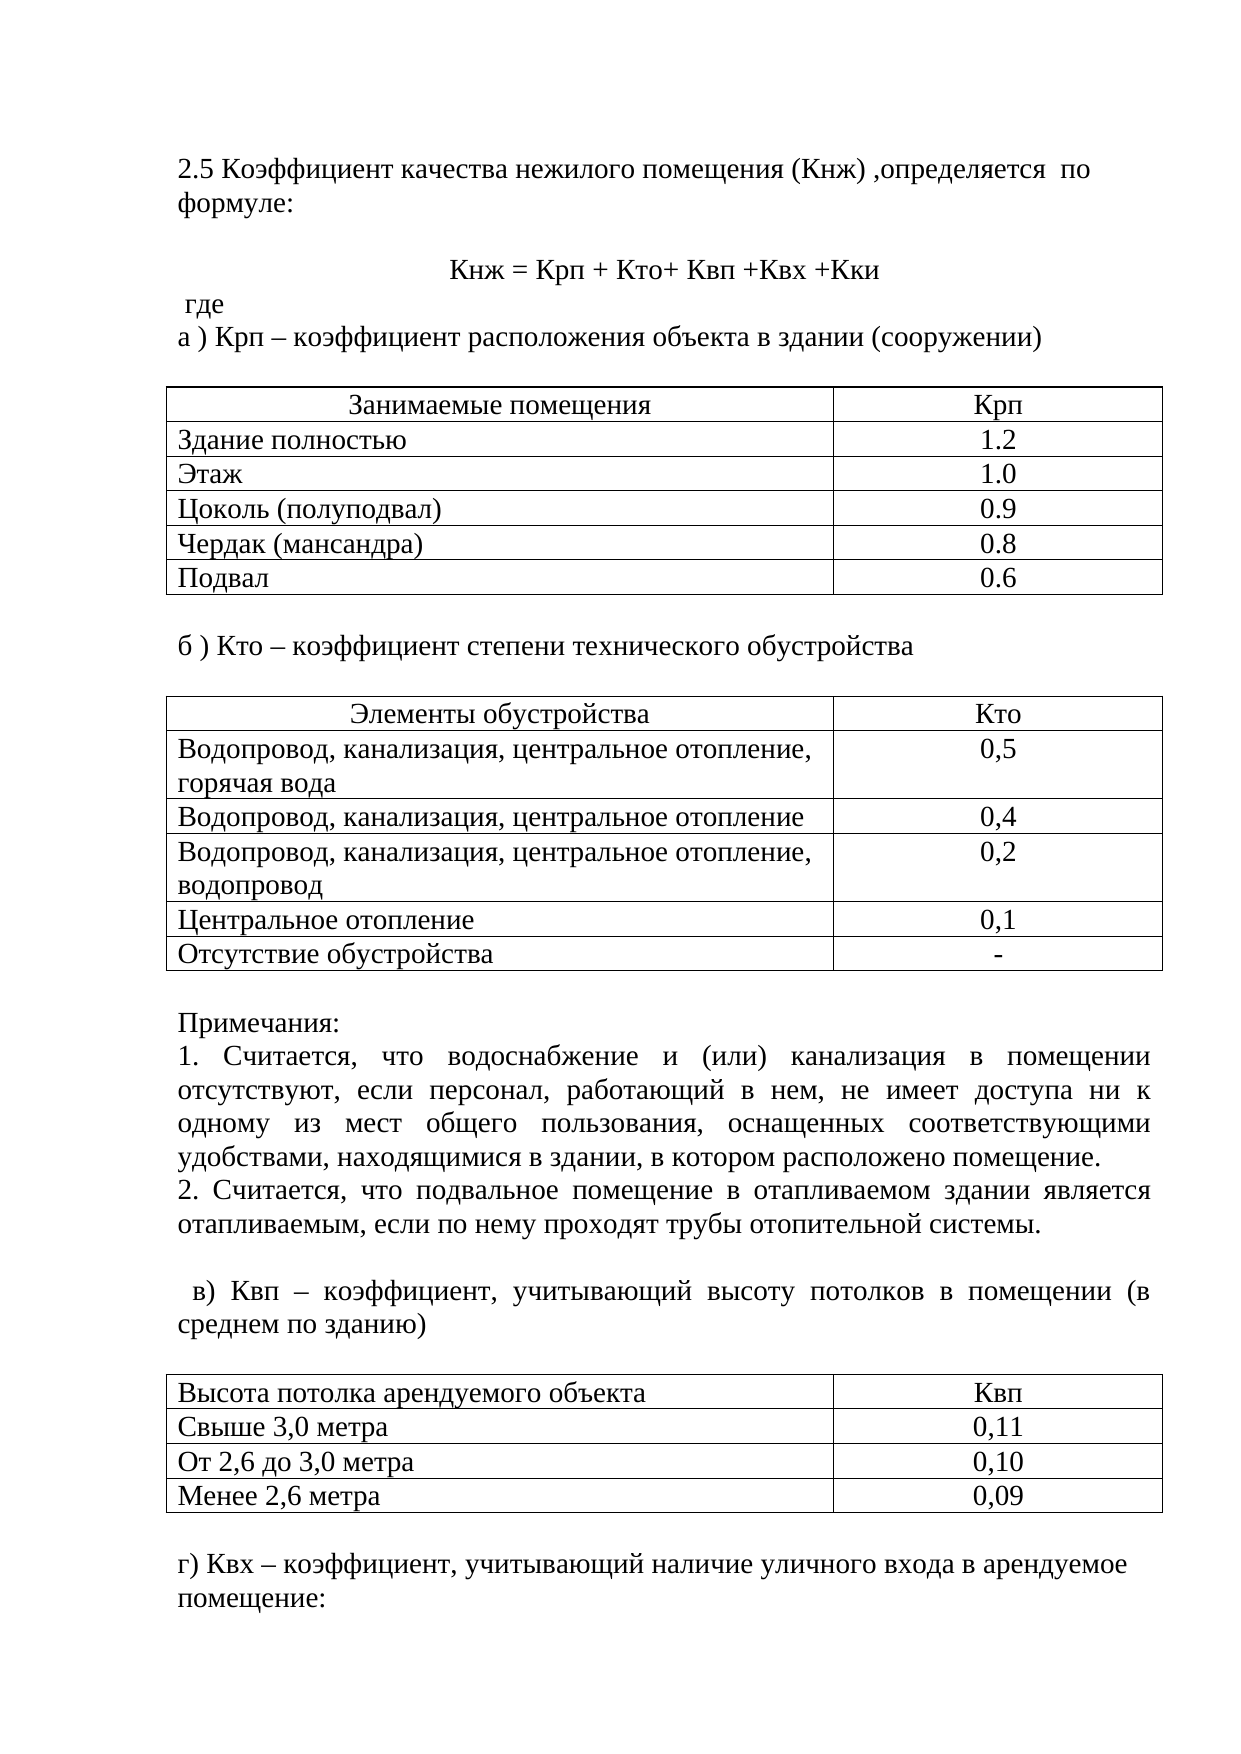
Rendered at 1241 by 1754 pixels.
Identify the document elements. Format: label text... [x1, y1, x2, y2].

text 2.5 Коэффициент качества нежилого помещения (Кнж) ,определяется по формуле: [177, 152, 1152, 219]
table_cell 0,11 [834, 1409, 1162, 1443]
table_header Кто [834, 697, 1162, 730]
table_cell 1.2 [834, 422, 1162, 456]
table_header Квп [834, 1375, 1162, 1408]
table_cell Чердак (мансандра) [167, 526, 833, 559]
text где [177, 286, 1152, 319]
text 1. Считается, что водоснабжение и (или) канализация в помещении отсутствуют, если персонал, работающий в нем, не имеет доступа ни к одному из мест общего пользования, оснащенных соответствующими удобствами, находящимися в здании, в котором расположено помещение. [177, 1038, 1152, 1172]
table_cell Подвал [167, 560, 833, 594]
table_cell Отсутствие обустройства [167, 937, 833, 970]
table_cell Здание полностью [167, 422, 833, 456]
table_cell Водопровод, канализация, центральное отопление, водопровод [167, 834, 833, 901]
text г) Квх – коэффициент, учитывающий наличие уличного входа в арендуемое помещение: [177, 1547, 1152, 1614]
table_cell 0.6 [834, 560, 1162, 594]
table_cell Центральное отопление [167, 902, 833, 936]
table_header Элементы обустройства [167, 697, 833, 730]
table_header Высота потолка арендуемого объекта [167, 1375, 833, 1408]
table_header Крп [834, 388, 1162, 421]
table_cell Водопровод, канализация, центральное отопление, горячая вода [167, 731, 833, 798]
table_cell 0,10 [834, 1444, 1162, 1477]
table_cell 0,1 [834, 902, 1162, 936]
table_cell Водопровод, канализация, центральное отопление [167, 799, 833, 833]
table_cell Этаж [167, 457, 833, 490]
text в) Квп – коэффициент, учитывающий высоту потолков в помещении (в среднем по зданию) [177, 1273, 1152, 1340]
table_cell От 2,6 до 3,0 метра [167, 1444, 833, 1477]
text 2. Считается, что подвальное помещение в отапливаемом здании является отапливаемым, если по нему проходят трубы отопительной системы. [177, 1172, 1152, 1239]
table_header Занимаемые помещения [167, 388, 833, 421]
table_cell - [834, 937, 1162, 970]
table_cell Менее 2,6 метра [167, 1479, 833, 1512]
table_cell 0,09 [834, 1479, 1162, 1512]
table_cell 0,5 [834, 731, 1162, 798]
table_cell 0.9 [834, 491, 1162, 525]
table_cell Цоколь (полуподвал) [167, 491, 833, 525]
table_cell Свыше 3,0 метра [167, 1409, 833, 1443]
text а ) Крп – коэффициент расположения объекта в здании (сооружении) [177, 319, 1152, 353]
table_cell 0,4 [834, 799, 1162, 833]
text б ) Кто – коэффициент степени технического обустройства [177, 628, 1152, 662]
table_cell 0,2 [834, 834, 1162, 901]
table_cell 0.8 [834, 526, 1162, 559]
text Кнж = Крп + Кто+ Квп +Квх +Кки [177, 252, 1152, 286]
table_cell 1.0 [834, 457, 1162, 490]
text Примечания: [177, 1005, 1152, 1038]
